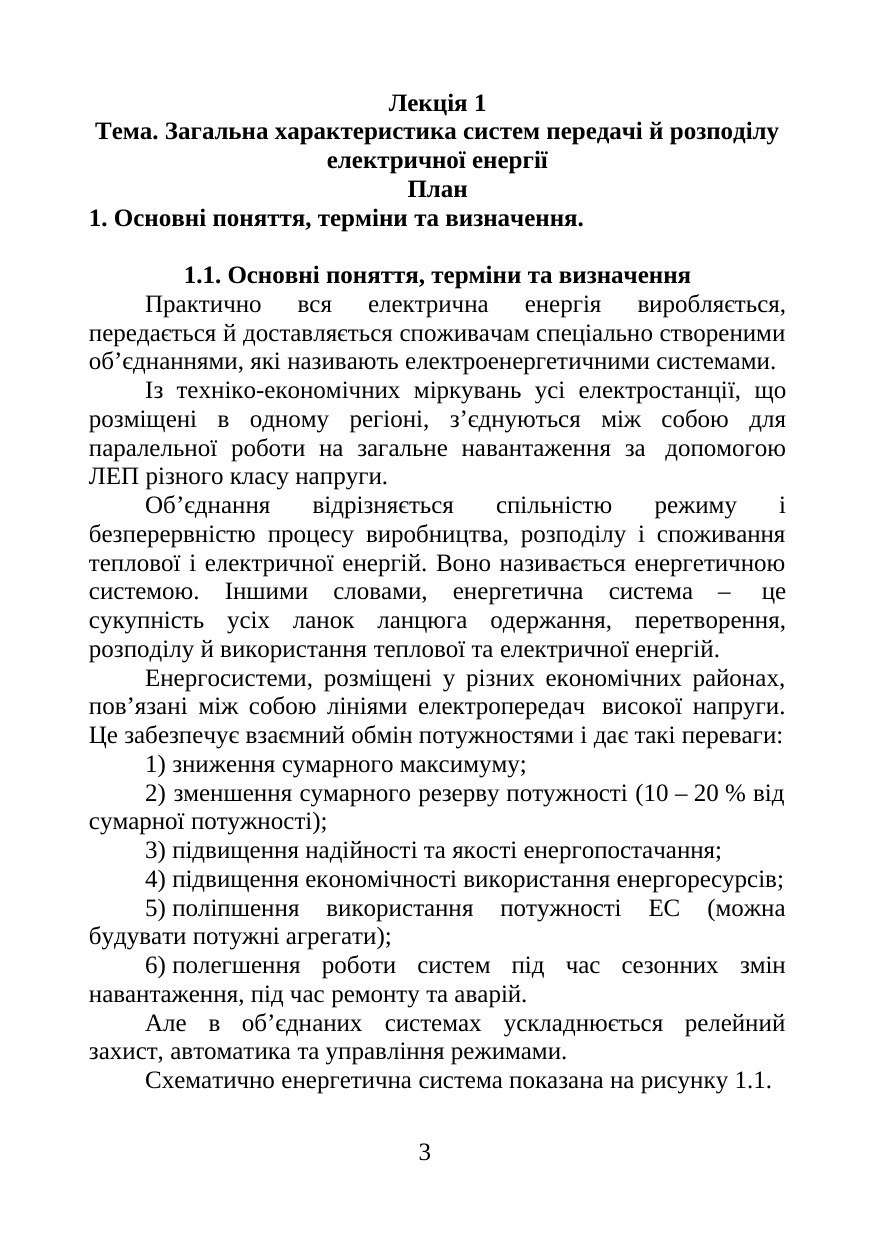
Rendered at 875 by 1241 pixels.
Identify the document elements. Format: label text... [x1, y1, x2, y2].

text Тема. Загальна характеристика систем передачі й розподілу електричної енергії [85, 116, 789, 174]
list підвищення надійності та якості енергопостачання; [145, 835, 857, 864]
text Практично вся електрична енергія виробляється, передається й доставляється споживачам спеціально створеними об’єднаннями, які називають електроенергетичними системами. [89, 289, 786, 375]
text Об’єднання відрізняється спільністю режиму і безперервністю процесу виробництва, розподілу і споживання теплової і електричної енергій. Воно називається енергетичною системою. Іншими словами, енергетична система – це сукупність усіх ланок ланцюга одержання, перетворення, розподілу й використання теплової та електричної енергій. [89, 490, 786, 663]
subtitle Лекція 1 [310, 88, 565, 116]
list Основні поняття, терміни та визначення. [89, 203, 857, 232]
list зменшення сумарного резерву потужності (10 – 20 % від сумарної потужності); [89, 778, 786, 835]
text Із техніко-економічних міркувань усі електростанції, що розміщені в одному регіоні, з’єднуються між собою для паралельної роботи на загальне навантаження за допомогою ЛЕП різного класу напруги. [89, 375, 786, 490]
list зниження сумарного максимуму; [145, 749, 857, 778]
text Енергосистеми, розміщені у різних економічних районах, пов’язані між собою лініями електропередач високої напруги. Це забезпечує взаємний обмін потужностями і дає такі переваги: [89, 663, 786, 749]
subtitle План [310, 174, 565, 203]
list поліпшення використання потужності ЕС (можна будувати потужні агрегати); [89, 893, 786, 950]
list підвищення економічності використання енергоресурсів; [145, 864, 857, 893]
subtitle Основні поняття, терміни та визначення [183, 260, 857, 289]
list полегшення роботи систем під час сезонних змін навантаження, під час ремонту та аварій. [89, 950, 786, 1008]
text Але в об’єднаних системах ускладнюється релейний захист, автоматика та управління режимами. [89, 1008, 786, 1065]
text Схематично енергетична система показана на рисунку 1.1. [145, 1065, 857, 1094]
